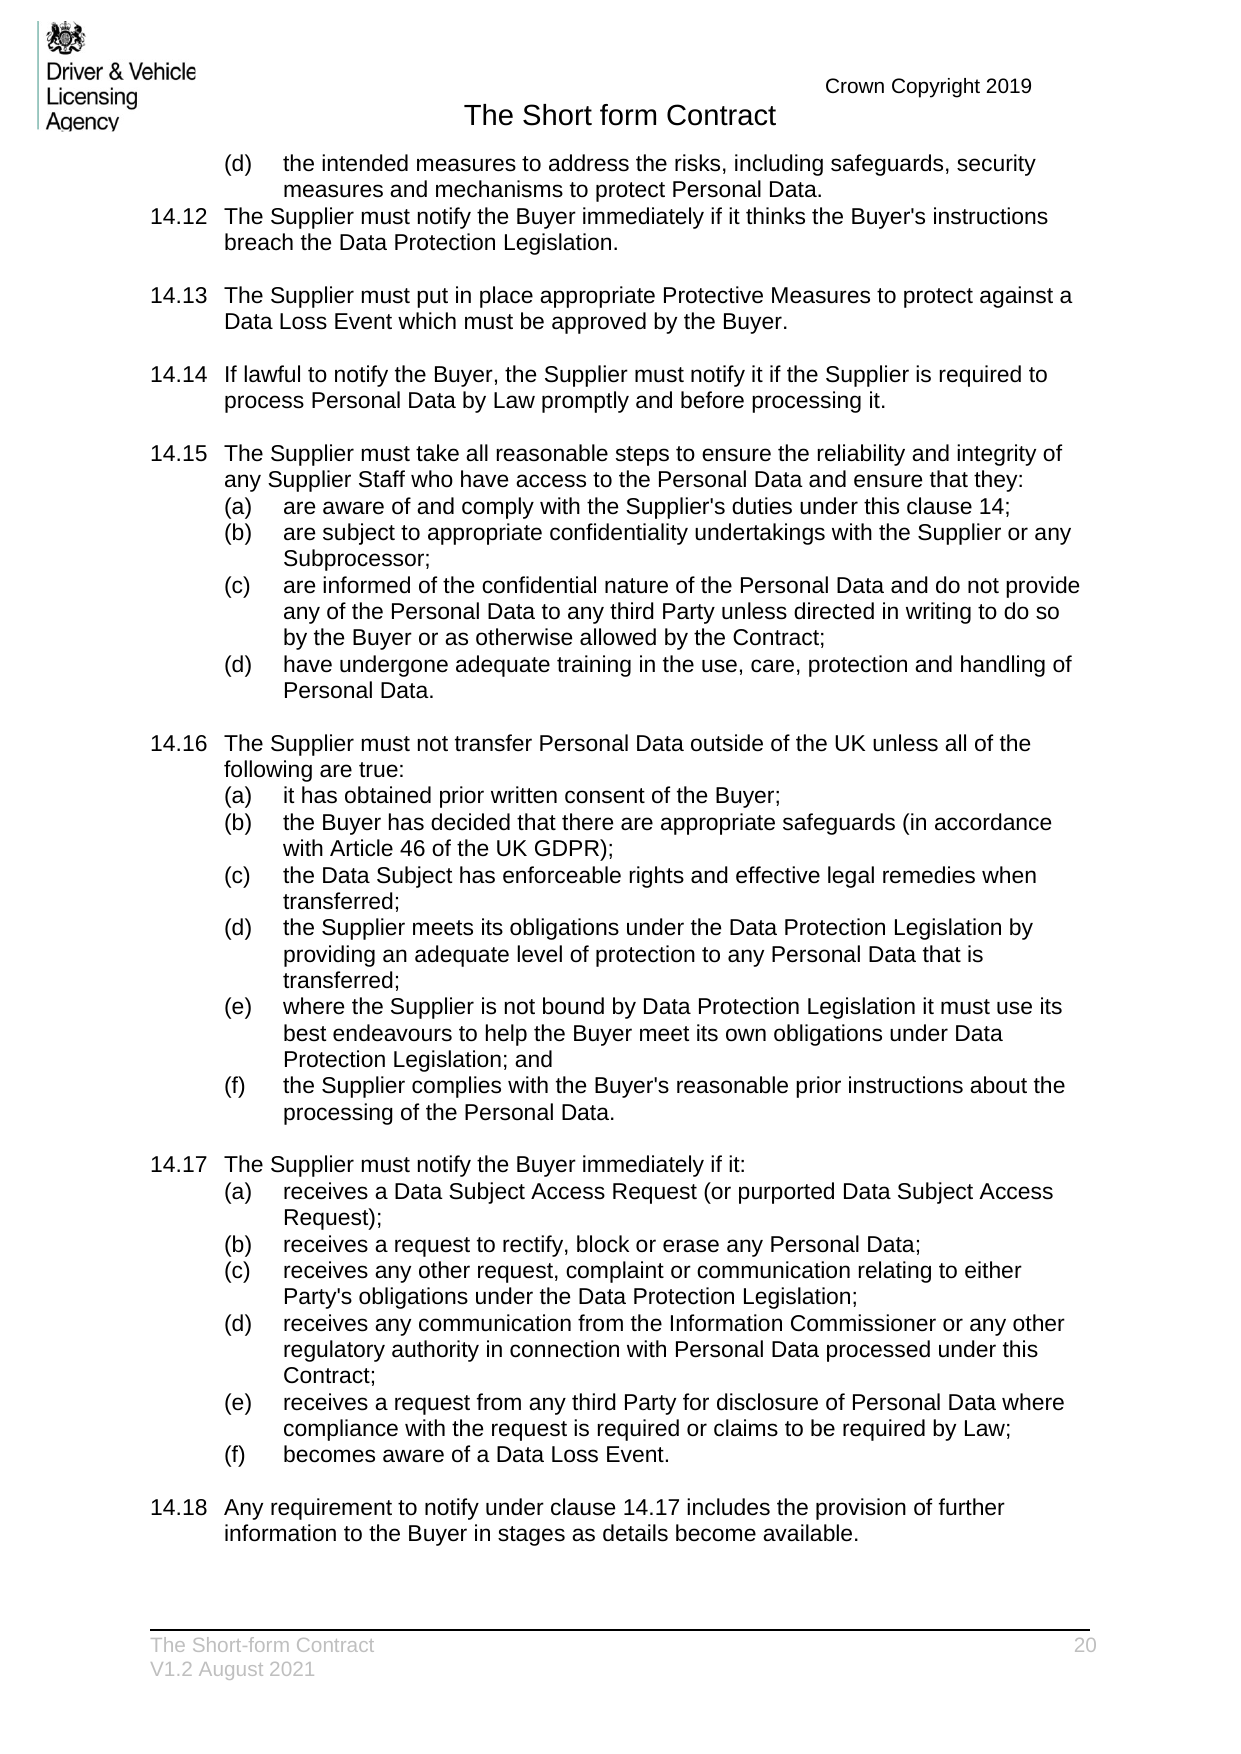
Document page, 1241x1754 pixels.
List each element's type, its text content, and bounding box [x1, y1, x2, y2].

subtitle it has obtained prior written consent of the Buyer; [224, 782, 1090, 809]
subtitle are informed of the confidential nature of the Personal Data and do not provide any of the Personal Data to any third Party unless directed in writing to do so by the Buyer or as otherwise allowed by the Contract; [224, 572, 1090, 651]
subtitle The Supplier must notify the Buyer immediately if it thinks the Buyer's instructions breach the Data Protection Legislation. [150, 203, 1090, 255]
subtitle The Supplier must notify the Buyer immediately if it: [150, 1151, 1090, 1178]
subtitle the Buyer has decided that there are appropriate safeguards (in accordance with Article 46 of the UK GDPR); [224, 809, 1090, 862]
subtitle where the Supplier is not bound by Data Protection Legislation it must use its best endeavours to help the Buyer meet its own obligations under Data Protection Legislation; and [224, 993, 1090, 1072]
subtitle Any requirement to notify under clause 14.17 includes the provision of further information to the Buyer in stages as details become available. [150, 1494, 1090, 1547]
subtitle receives any other request, complaint or communication relating to either Party's obligations under the Data Protection Legislation; [224, 1257, 1090, 1309]
subtitle have undergone adequate training in the use, care, protection and handling of Personal Data. [224, 651, 1090, 703]
subtitle are aware of and comply with the Supplier's duties under this clause 14; [224, 493, 1090, 519]
subtitle The Supplier must not transfer Personal Data outside of the UK unless all of the following are true: [150, 730, 1090, 782]
subtitle the Supplier complies with the Buyer's reasonable prior instructions about the processing of the Personal Data. [224, 1072, 1090, 1125]
subtitle receives any communication from the Information Commissioner or any other regulatory authority in connection with Personal Data processed under this Contract; [224, 1309, 1090, 1389]
subtitle receives a request to rectify, block or erase any Personal Data; [224, 1231, 1090, 1257]
subtitle becomes aware of a Data Loss Event. [224, 1441, 1090, 1468]
picture [36, 21, 195, 131]
subtitle are subject to appropriate confidentiality undertakings with the Supplier or any Subprocessor; [224, 519, 1090, 572]
subtitle the intended measures to address the risks, including safeguards, security measures and mechanisms to protect Personal Data. [224, 150, 1090, 203]
subtitle the Supplier meets its obligations under the Data Protection Legislation by providing an adequate level of protection to any Personal Data that is transferred; [224, 914, 1090, 993]
subtitle the Data Subject has enforceable rights and effective legal remedies when transferred; [224, 862, 1090, 914]
subtitle receives a request from any third Party for disclosure of Personal Data where compliance with the request is required or claims to be required by Law; [224, 1389, 1090, 1441]
subtitle The Supplier must put in place appropriate Protective Measures to protect against a Data Loss Event which must be approved by the Buyer. [150, 282, 1090, 334]
subtitle The Supplier must take all reasonable steps to ensure the reliability and integrity of any Supplier Staff who have access to the Personal Data and ensure that they: [150, 440, 1090, 493]
subtitle If lawful to notify the Buyer, the Supplier must notify it if the Supplier is required to process Personal Data by Law promptly and before processing it. [150, 361, 1090, 413]
subtitle receives a Data Subject Access Request (or purported Data Subject Access Request); [224, 1178, 1090, 1231]
